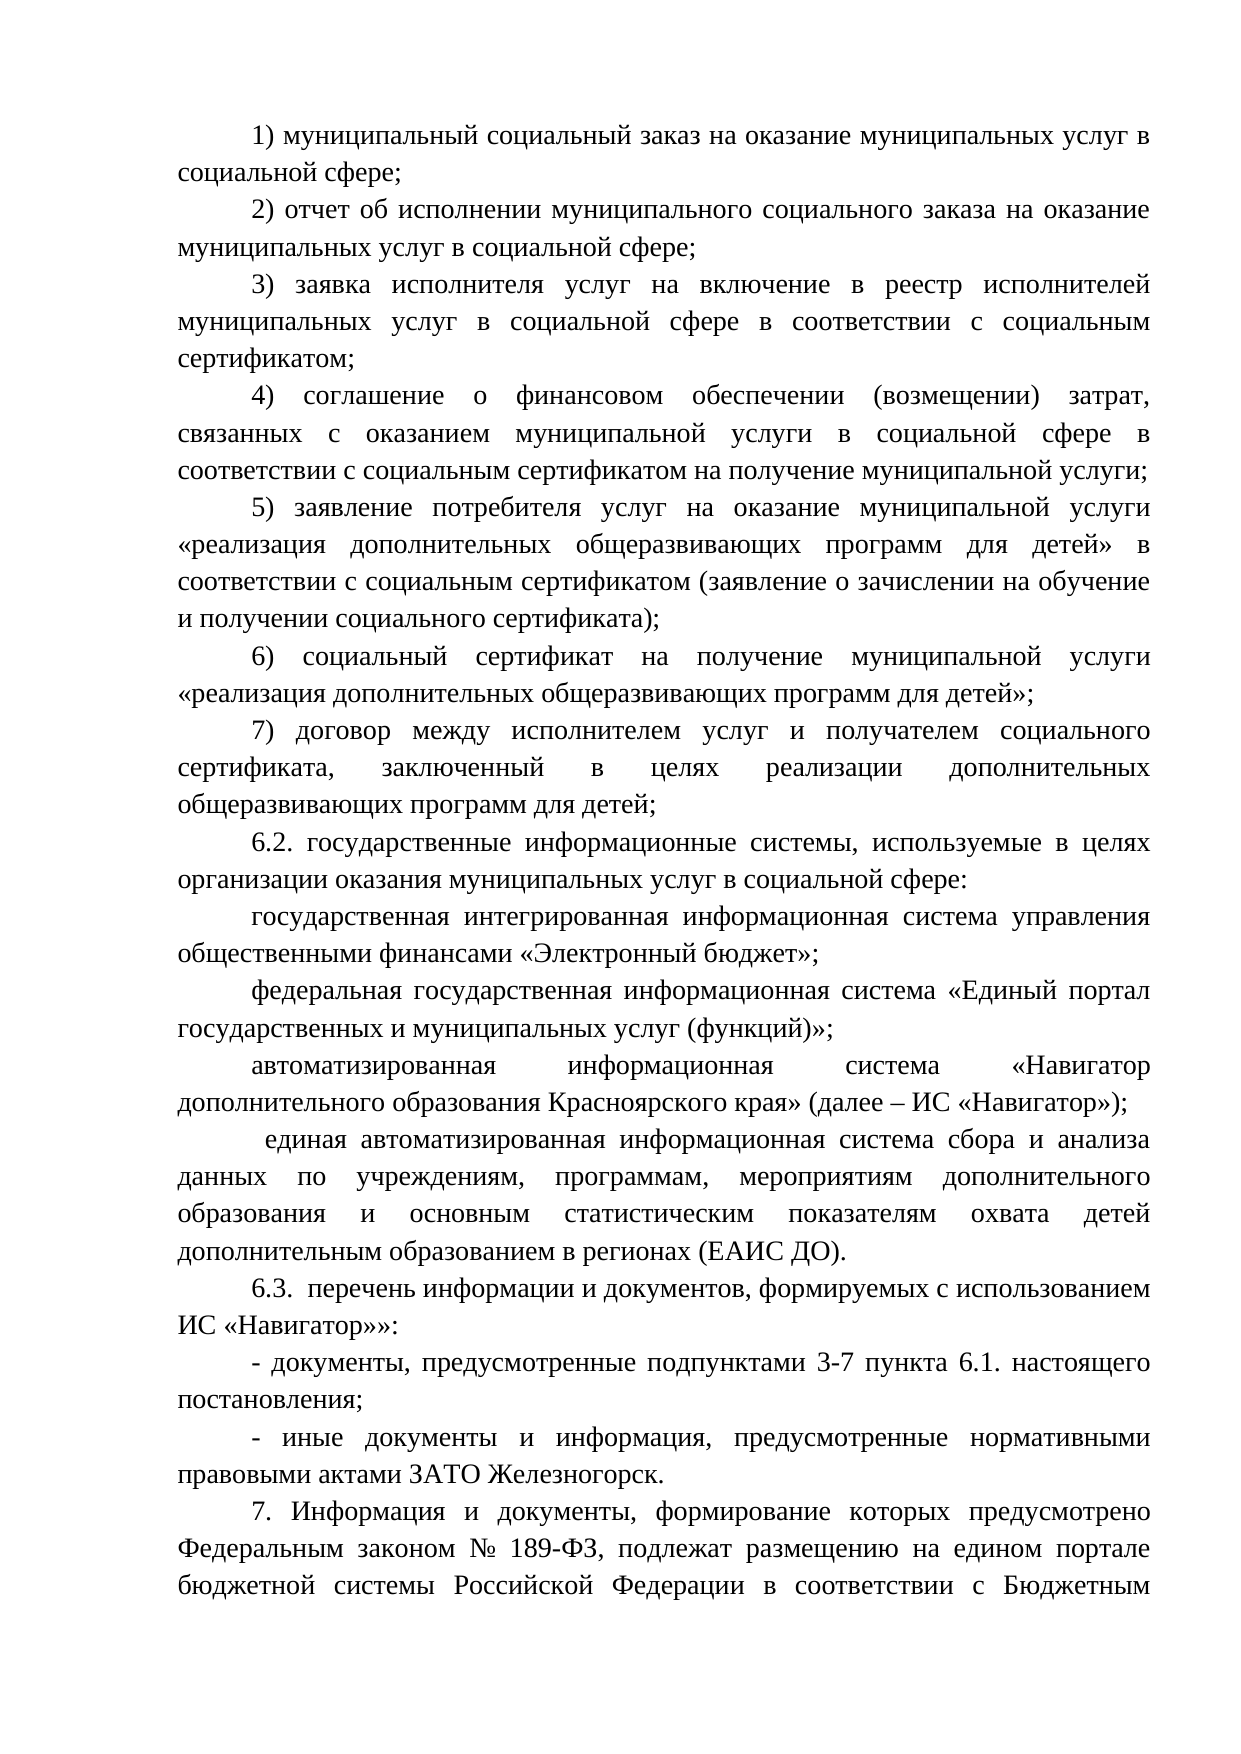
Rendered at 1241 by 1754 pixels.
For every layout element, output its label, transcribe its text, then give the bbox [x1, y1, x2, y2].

text федеральная государственная информационная система «Единый портал государственных и муниципальных услуг (функций)»; [177, 973, 1152, 1043]
text 5) заявление потребителя услуг на оказание муниципальной услуги «реализация дополнительных общеразвивающих программ для детей» в соответствии с социальным сертификатом (заявление о зачислении на обучение и получении социального сертификата); [177, 490, 1152, 634]
text государственная интегрированная информационная система управления общественными финансами «Электронный бюджет»; [177, 899, 1152, 969]
text 6.2. государственные информационные системы, используемые в целях организации оказания муниципальных услуг в социальной сфере: [177, 825, 1152, 894]
text 3) заявка исполнителя услуг на включение в реестр исполнителей муниципальных услуг в социальной сфере в соответствии с социальным сертификатом; [177, 267, 1152, 374]
text 6.3. перечень информации и документов, формируемых с использованием ИС «Навигатор»»: [177, 1271, 1152, 1341]
text автоматизированная информационная система «Навигатор дополнительного образования Красноярского края» (далее – ИС «Навигатор»); [177, 1048, 1152, 1117]
text - иные документы и информация, предусмотренные нормативными правовыми актами ЗАТО Железногорск. [177, 1420, 1152, 1489]
text 2) отчет об исполнении муниципального социального заказа на оказание муниципальных услуг в социальной сфере; [177, 192, 1152, 262]
text 4) соглашение о финансовом обеспечении (возмещении) затрат, связанных с оказанием муниципальной услуги в социальной сфере в соответствии с социальным сертификатом на получение муниципальной услуги; [177, 378, 1152, 485]
text единая автоматизированная информационная система сбора и анализа данных по учреждениям, программам, мероприятиям дополнительного образования и основным статистическим показателям охвата детей дополнительным образованием в регионах (ЕАИС ДО). [177, 1122, 1152, 1266]
text 6) социальный сертификат на получение муниципальной услуги «реализация дополнительных общеразвивающих программ для детей»; [177, 639, 1152, 708]
text 7) договор между исполнителем услуг и получателем социального сертификата, заключенный в целях реализации дополнительных общеразвивающих программ для детей; [177, 713, 1152, 820]
text 1) муниципальный социальный заказ на оказание муниципальных услуг в социальной сфере; [177, 118, 1152, 188]
text - документы, предусмотренные подпунктами 3-7 пункта 6.1. настоящего постановления; [177, 1345, 1152, 1415]
